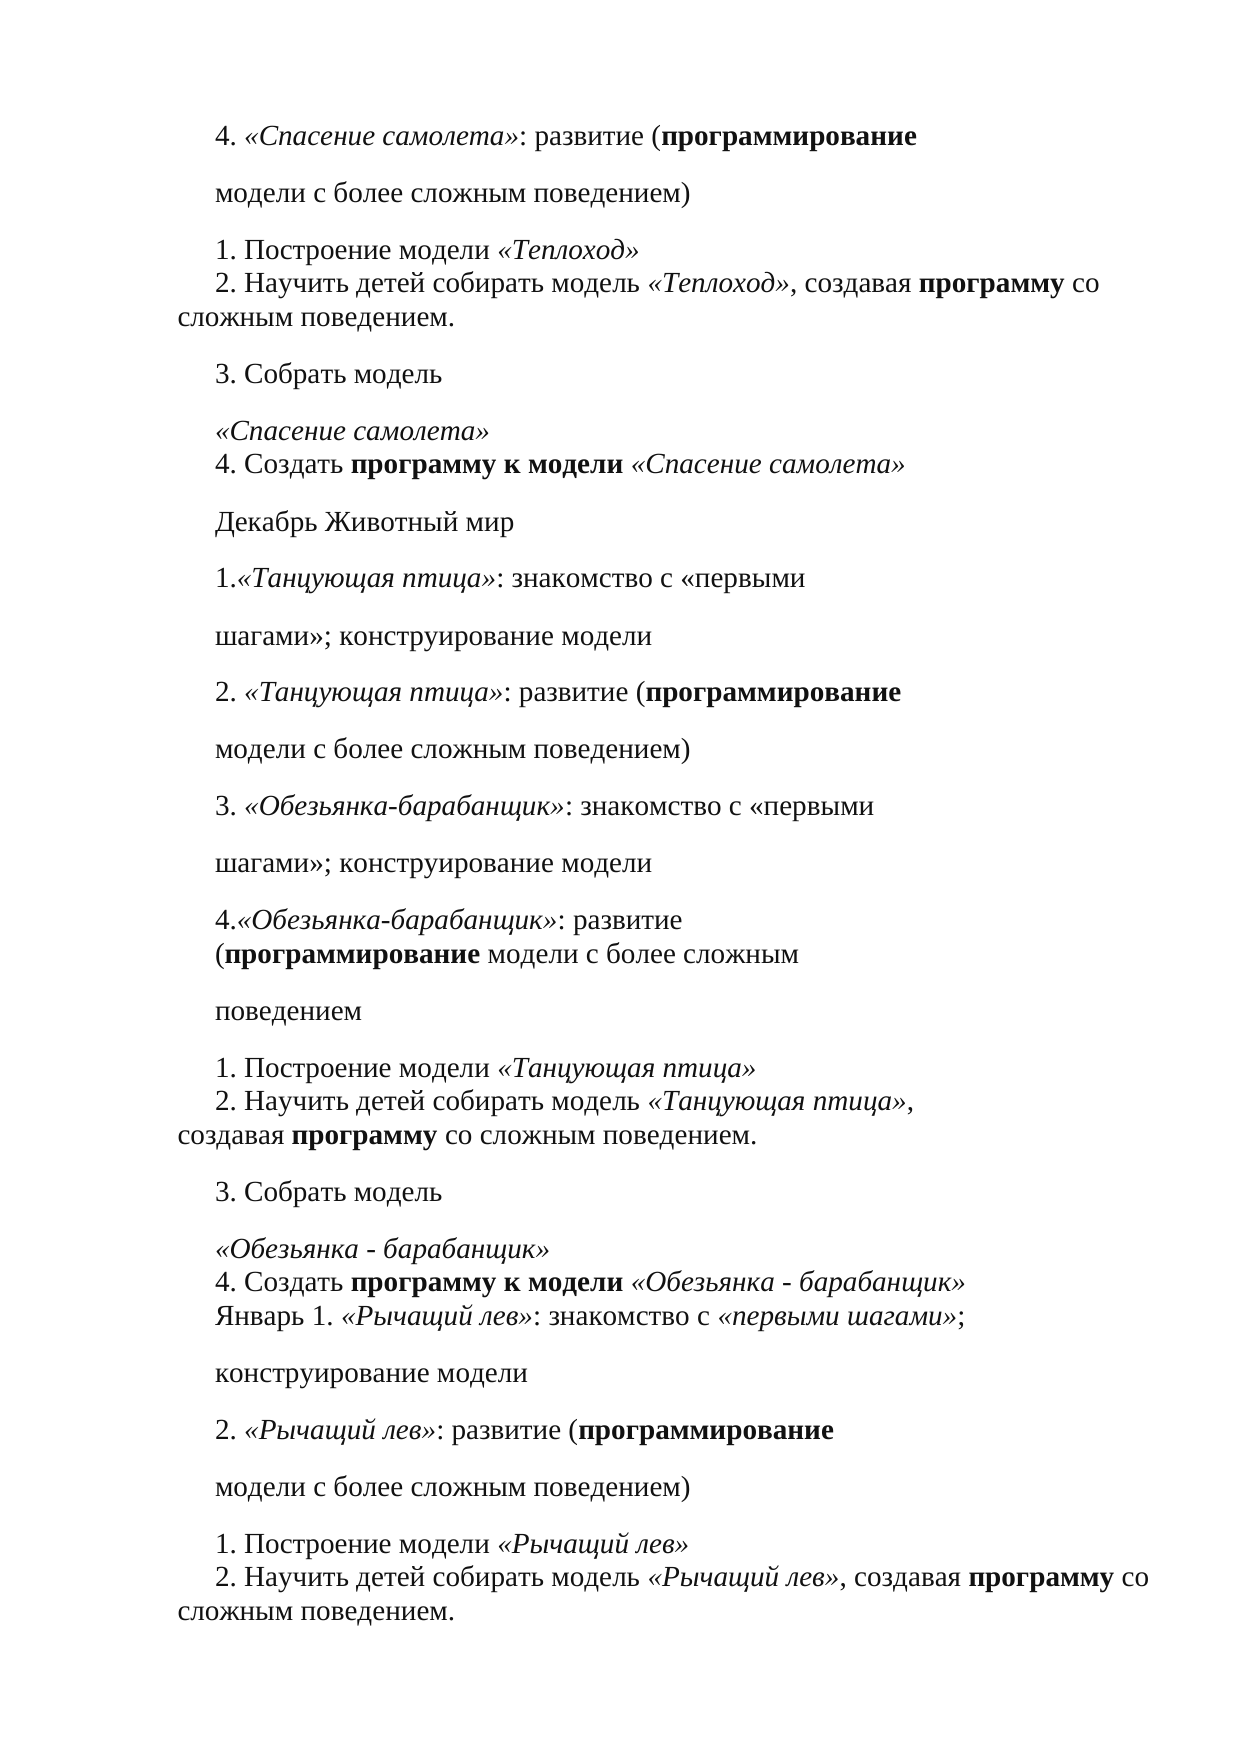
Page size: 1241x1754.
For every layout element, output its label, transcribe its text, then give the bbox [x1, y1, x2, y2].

text 4. «Спасение самолета»: развитие (программирование [177, 118, 1152, 152]
text (программирование модели с более сложным [177, 936, 1152, 969]
text 2. Научить детей собирать модель «Танцующая птица», создавая программу со сложным поведением. [177, 1083, 1152, 1151]
text «Спасение самолета» [177, 413, 1152, 447]
text 4.«Обезьянка-барабанщик»: развитие [177, 902, 1152, 936]
text 3. Собрать модель [177, 1174, 1152, 1208]
text модели с более сложным поведением) [177, 1469, 1152, 1503]
text 2. «Рычащий лев»: развитие (программирование [177, 1412, 1152, 1446]
text шагами»; конструирование модели [177, 618, 1152, 651]
text модели с более сложным поведением) [177, 175, 1152, 209]
text 1. Построение модели «Теплоход» [177, 232, 1152, 266]
text 1. Построение модели «Танцующая птица» [177, 1050, 1152, 1083]
text Январь 1. «Рычащий лев»: знакомство с «первыми шагами»; [177, 1298, 1152, 1332]
text Декабрь Животный мир [177, 504, 1152, 537]
text модели с более сложным поведением) [177, 732, 1152, 765]
text 4. Создать программу к модели «Спасение самолета» [177, 447, 1152, 480]
text 2. «Танцующая птица»: развитие (программирование [177, 674, 1152, 708]
text 1. Построение модели «Рычащий лев» [177, 1526, 1152, 1559]
text 4. Создать программу к модели «Обезьянка - барабанщик» [177, 1264, 1152, 1298]
text конструирование модели [177, 1355, 1152, 1389]
text 2. Научить детей собирать модель «Рычащий лев», создавая программу со сложным поведением. [177, 1559, 1152, 1627]
text «Обезьянка - барабанщик» [177, 1231, 1152, 1264]
text 1.«Танцующая птица»: знакомство с «первыми [177, 561, 1152, 594]
text 3. «Обезьянка-барабанщик»: знакомство с «первыми [177, 788, 1152, 822]
text поведением [177, 993, 1152, 1027]
text 2. Научить детей собирать модель «Теплоход», создавая программу со сложным поведением. [177, 266, 1152, 333]
text шагами»; конструирование модели [177, 846, 1152, 879]
text 3. Собрать модель [177, 356, 1152, 390]
